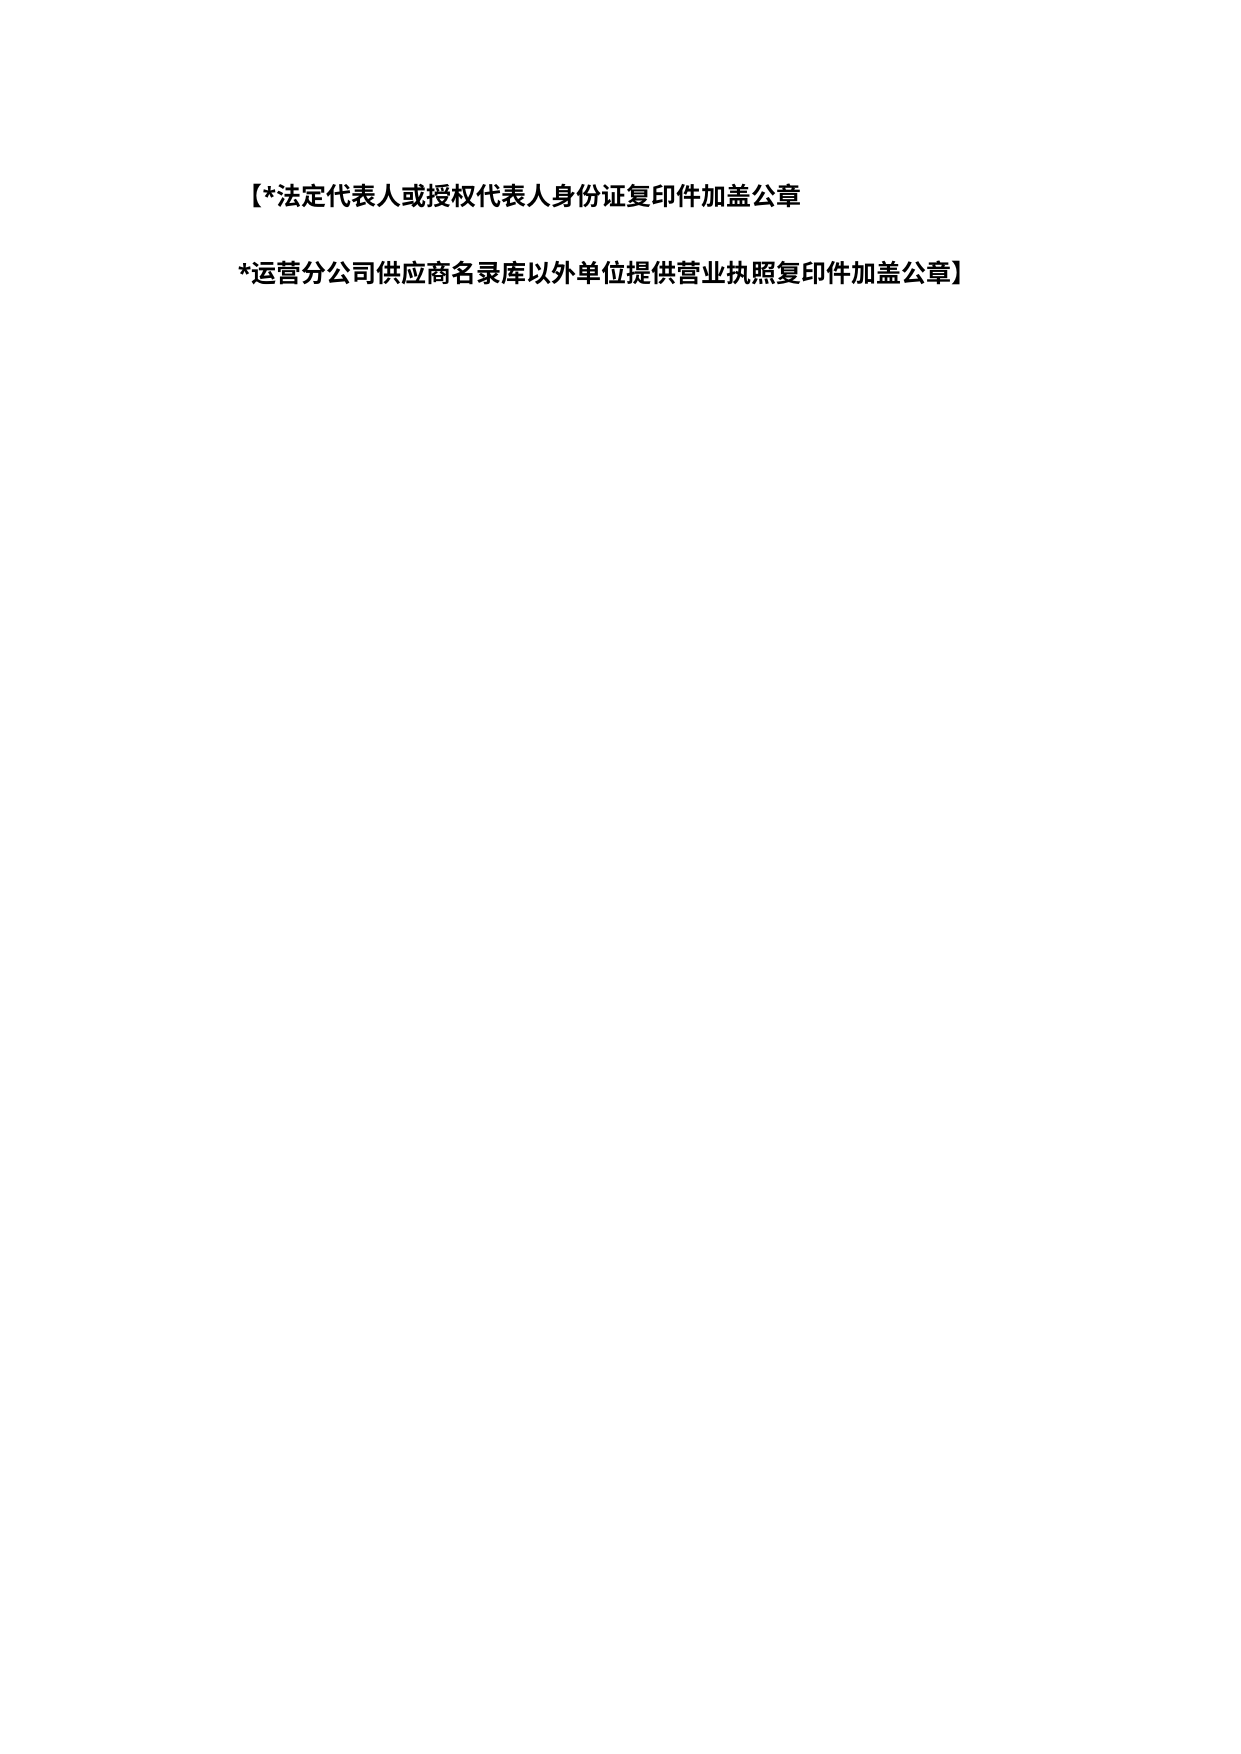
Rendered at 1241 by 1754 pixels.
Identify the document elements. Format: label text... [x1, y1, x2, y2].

text 【*法定代表人或授权代表人身份证复印件加盖公章 [187, 162, 1053, 227]
text *运营分公司供应商名录库以外单位提供营业执照复印件加盖公章】 [187, 239, 1053, 304]
